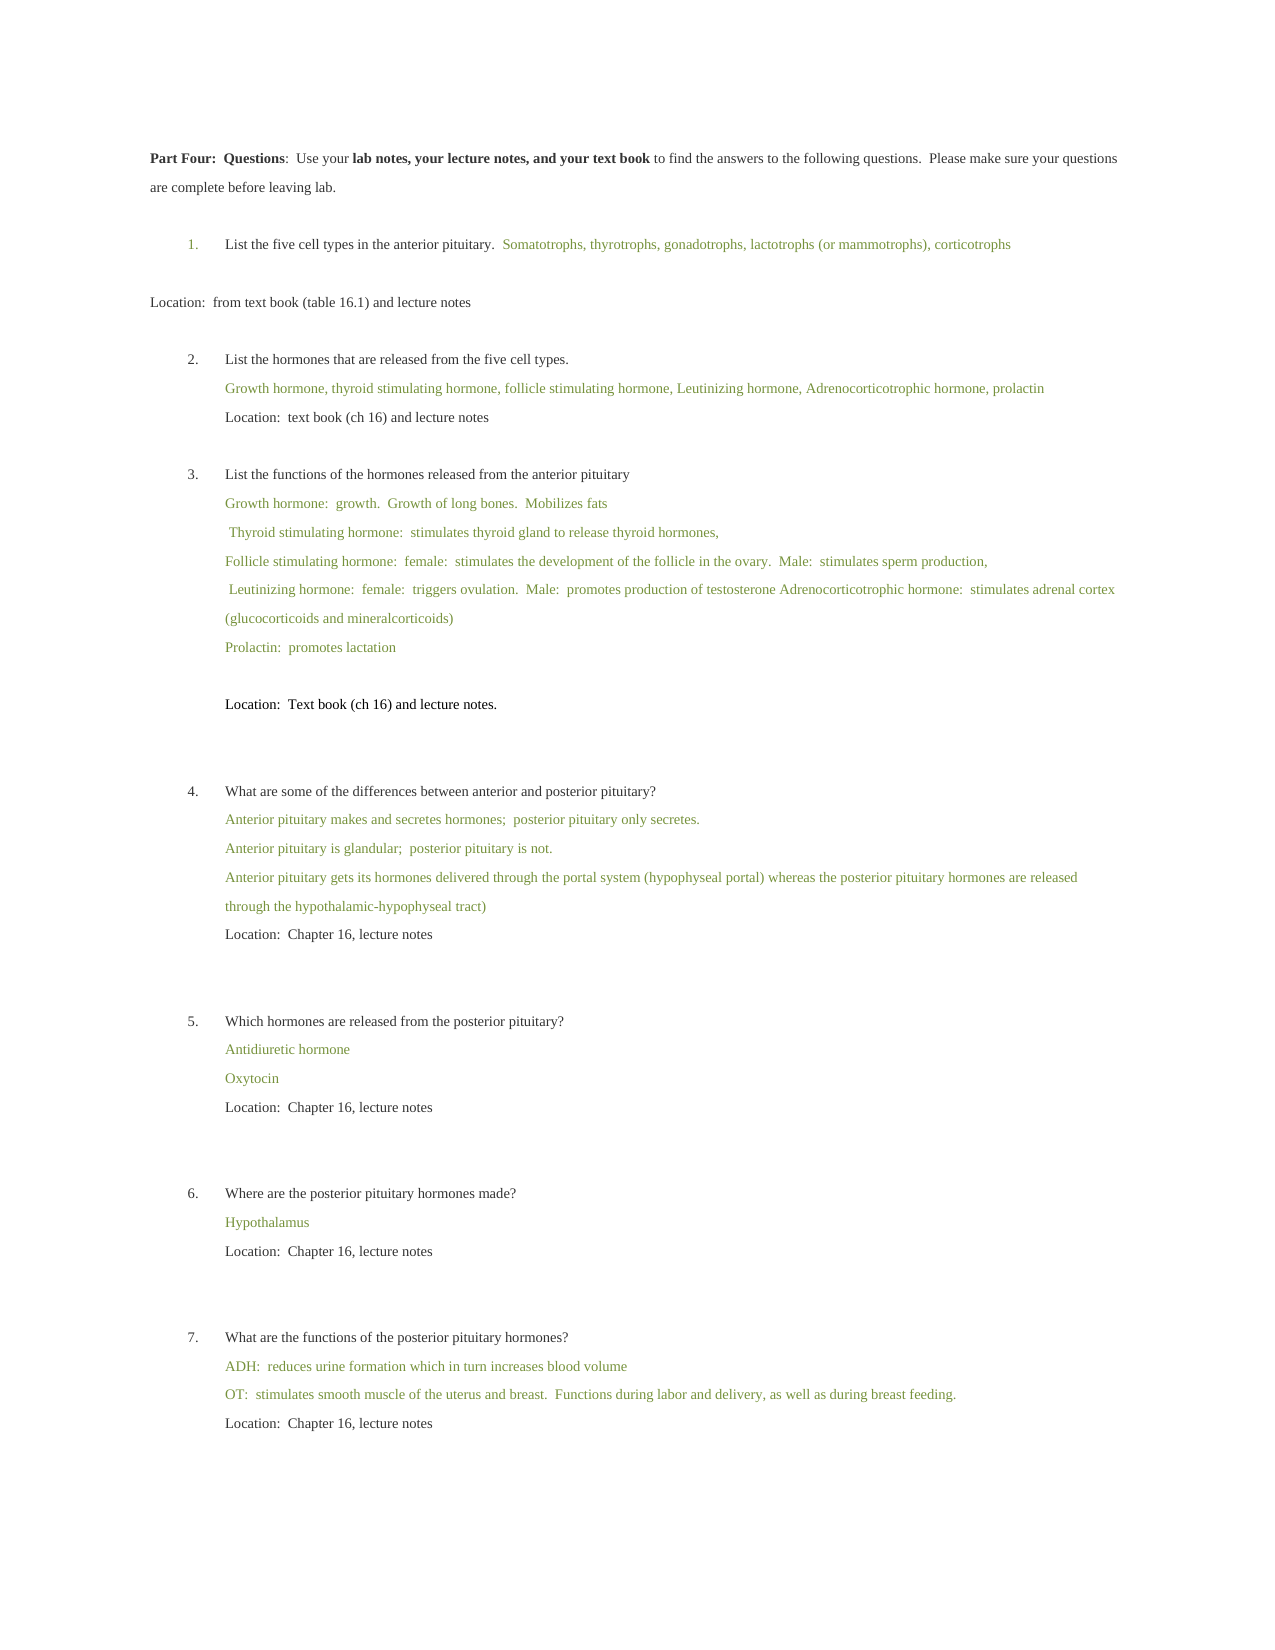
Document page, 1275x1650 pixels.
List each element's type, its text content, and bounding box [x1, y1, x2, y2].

list Which hormones are released from the posterior pituitary? [187, 1012, 1125, 1041]
text Location: from text book (table 16.1) and lecture notes [150, 294, 1125, 322]
list Thyroid stimulating hormone: stimulates thyroid gland to release thyroid hormones, [225, 524, 1125, 552]
text Location: Chapter 16, lecture notes [225, 1099, 1125, 1127]
text OT: stimulates smooth muscle of the uterus and breast. Functions during labor and delivery, as well as during breast feeding. [225, 1386, 1125, 1415]
list What are some of the differences between anterior and posterior pituitary? [187, 782, 1125, 811]
text Location: Chapter 16, lecture notes [225, 1242, 1125, 1271]
text Oxytocin [225, 1070, 1125, 1099]
list Leutinizing hormone: female: triggers ovulation. Male: promotes production of testosterone Adrenocorticotrophic hormone: stimulates adrenal cortex (glucocorticoids and mineralcorticoids) [225, 581, 1125, 639]
text Growth hormone, thyroid stimulating hormone, follicle stimulating hormone, Leutinizing hormone, Adrenocorticotrophic hormone, prolactin [225, 380, 1125, 409]
list What are the functions of the posterior pituitary hormones? [187, 1329, 1125, 1357]
list Growth hormone: growth. Growth of long bones. Mobilizes fats [225, 495, 1125, 524]
text Location: text book (ch 16) and lecture notes [225, 409, 1125, 437]
list List the hormones that are released from the five cell types. [187, 351, 1125, 380]
text Anterior pituitary is glandular; posterior pituitary is not. [225, 840, 1125, 869]
list Where are the posterior pituitary hormones made? [187, 1185, 1125, 1214]
text Hypothalamus [225, 1214, 1125, 1242]
list Location: Text book (ch 16) and lecture notes. [225, 696, 1125, 725]
text Follicle stimulating hormone: female: stimulates the development of the follicle in the ovary. Male: stimulates sperm production, [225, 552, 1125, 581]
text Antidiuretic hormone [225, 1041, 1125, 1070]
text ADH: reduces urine formation which in turn increases blood volume [225, 1357, 1125, 1386]
text Location: Chapter 16, lecture notes [225, 1415, 1125, 1444]
text Part Four: Questions: Use your lab notes, your lecture notes, and your text book to find the answers to the following questions. Please make sure your questions are complete before leaving lab. [150, 150, 1125, 207]
text Location: Chapter 16, lecture notes [225, 926, 1125, 955]
text Anterior pituitary makes and secretes hormones; posterior pituitary only secretes. [225, 811, 1125, 840]
list List the five cell types in the anterior pituitary. Somatotrophs, thyrotrophs, gonadotrophs, lactotrophs (or mammotrophs), corticotrophs [187, 236, 1125, 265]
list Prolactin: promotes lactation [225, 639, 1125, 667]
list List the functions of the hormones released from the anterior pituitary [187, 466, 1125, 495]
text Anterior pituitary gets its hormones delivered through the portal system (hypophyseal portal) whereas the posterior pituitary hormones are released through the hypothalamic-hypophyseal tract) [225, 869, 1125, 926]
